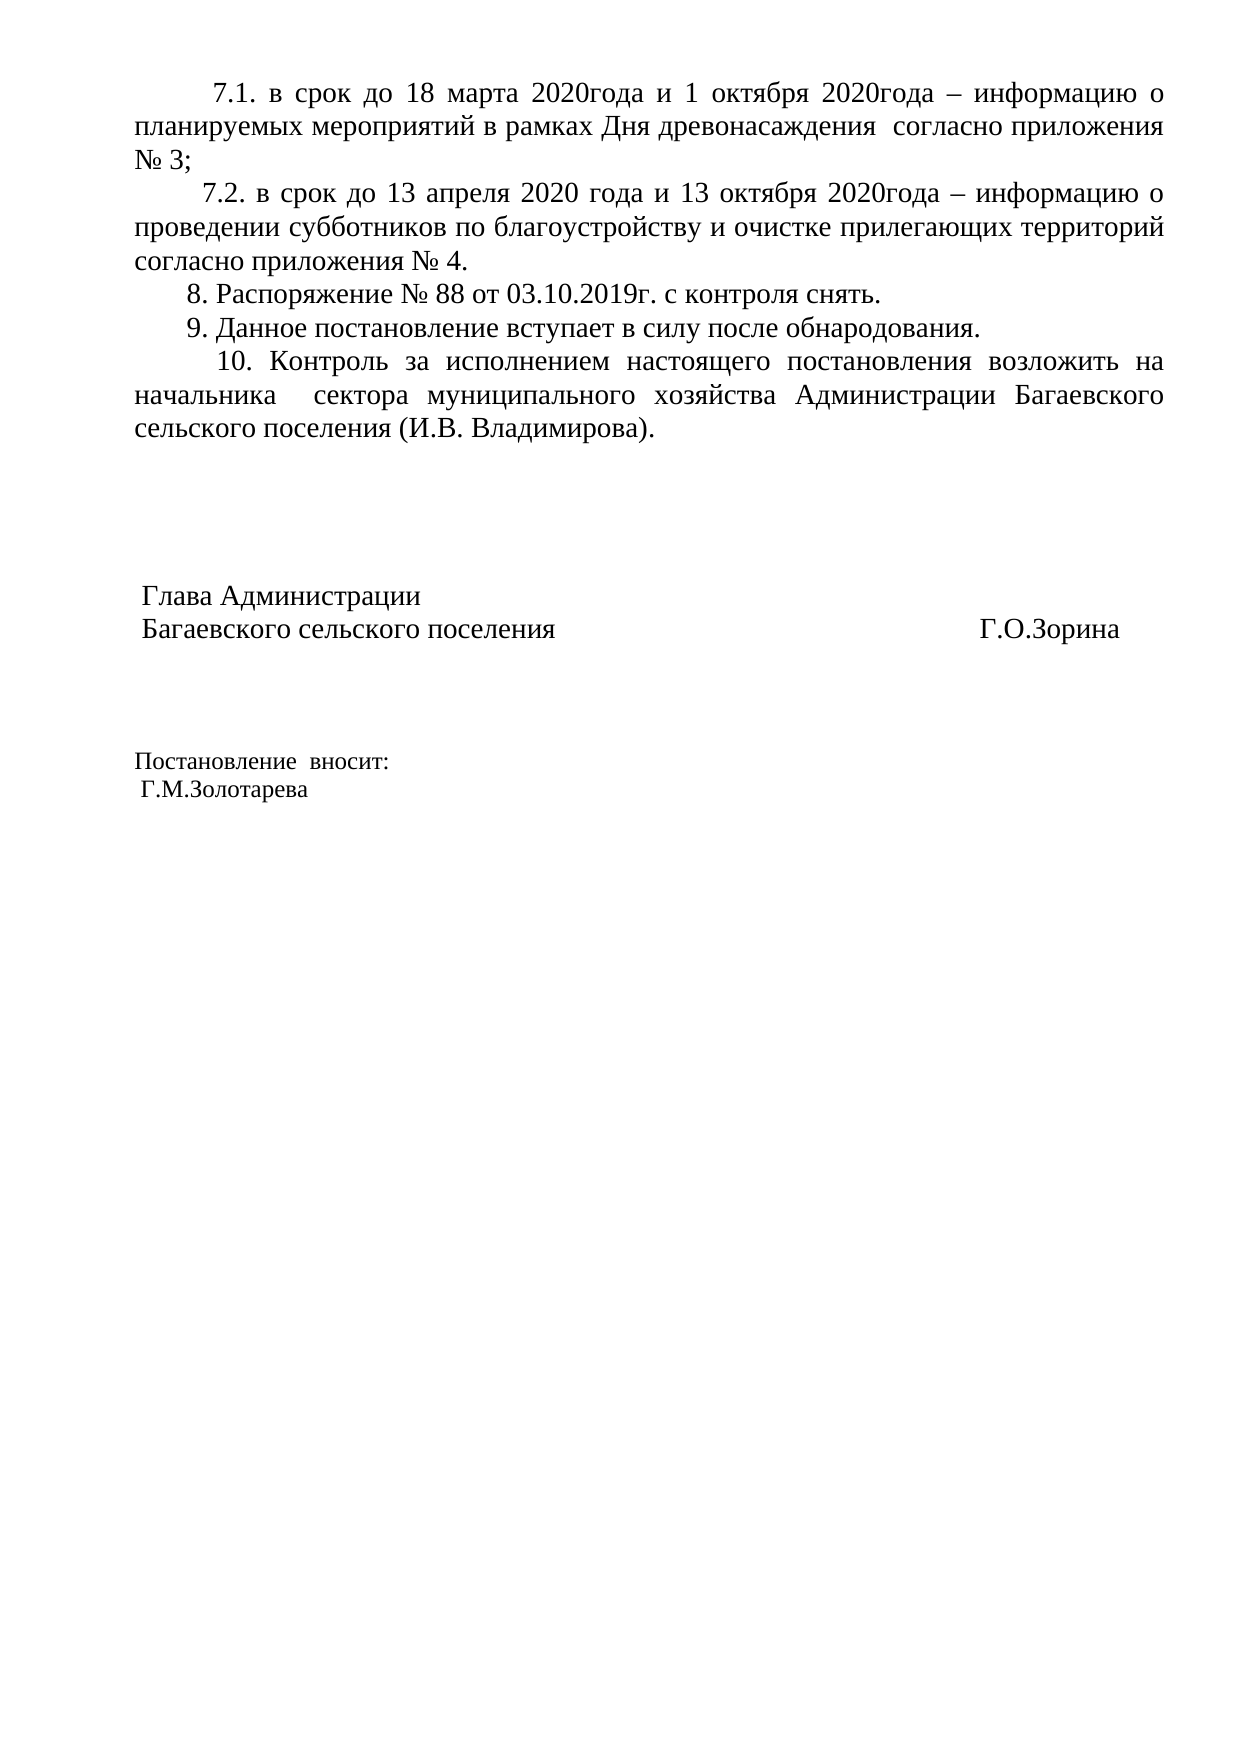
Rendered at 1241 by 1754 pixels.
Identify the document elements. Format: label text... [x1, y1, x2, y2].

text Багаевского сельского поселения Г.О.Зорина [134, 612, 1165, 645]
text 7.1. в срок до 18 марта 2020года и 1 октября 2020года – информацию о планируемых мероприятий в рамках Дня древонасаждения согласно приложения № 3; [134, 75, 1165, 176]
text 7.2. в срок до 13 апреля 2020 года и 13 октября 2020года – информацию о проведении субботников по благоустройству и очистке прилегающих территорий согласно приложения № 4. [134, 176, 1165, 276]
text Постановление вносит: [134, 746, 1165, 774]
text 10. Контроль за исполнением настоящего постановления возложить на начальника сектора муниципального хозяйства Администрации Багаевского сельского поселения (И.В. Владимирова). [134, 343, 1165, 444]
text 9. Данное постановление вступает в силу после обнародования. [134, 310, 1165, 343]
text Г.М.Золотарева [134, 774, 1165, 803]
text Глава Администрации [134, 578, 1165, 612]
text 8. Распоряжение № 88 от 03.10.2019г. с контроля снять. [134, 276, 1165, 310]
